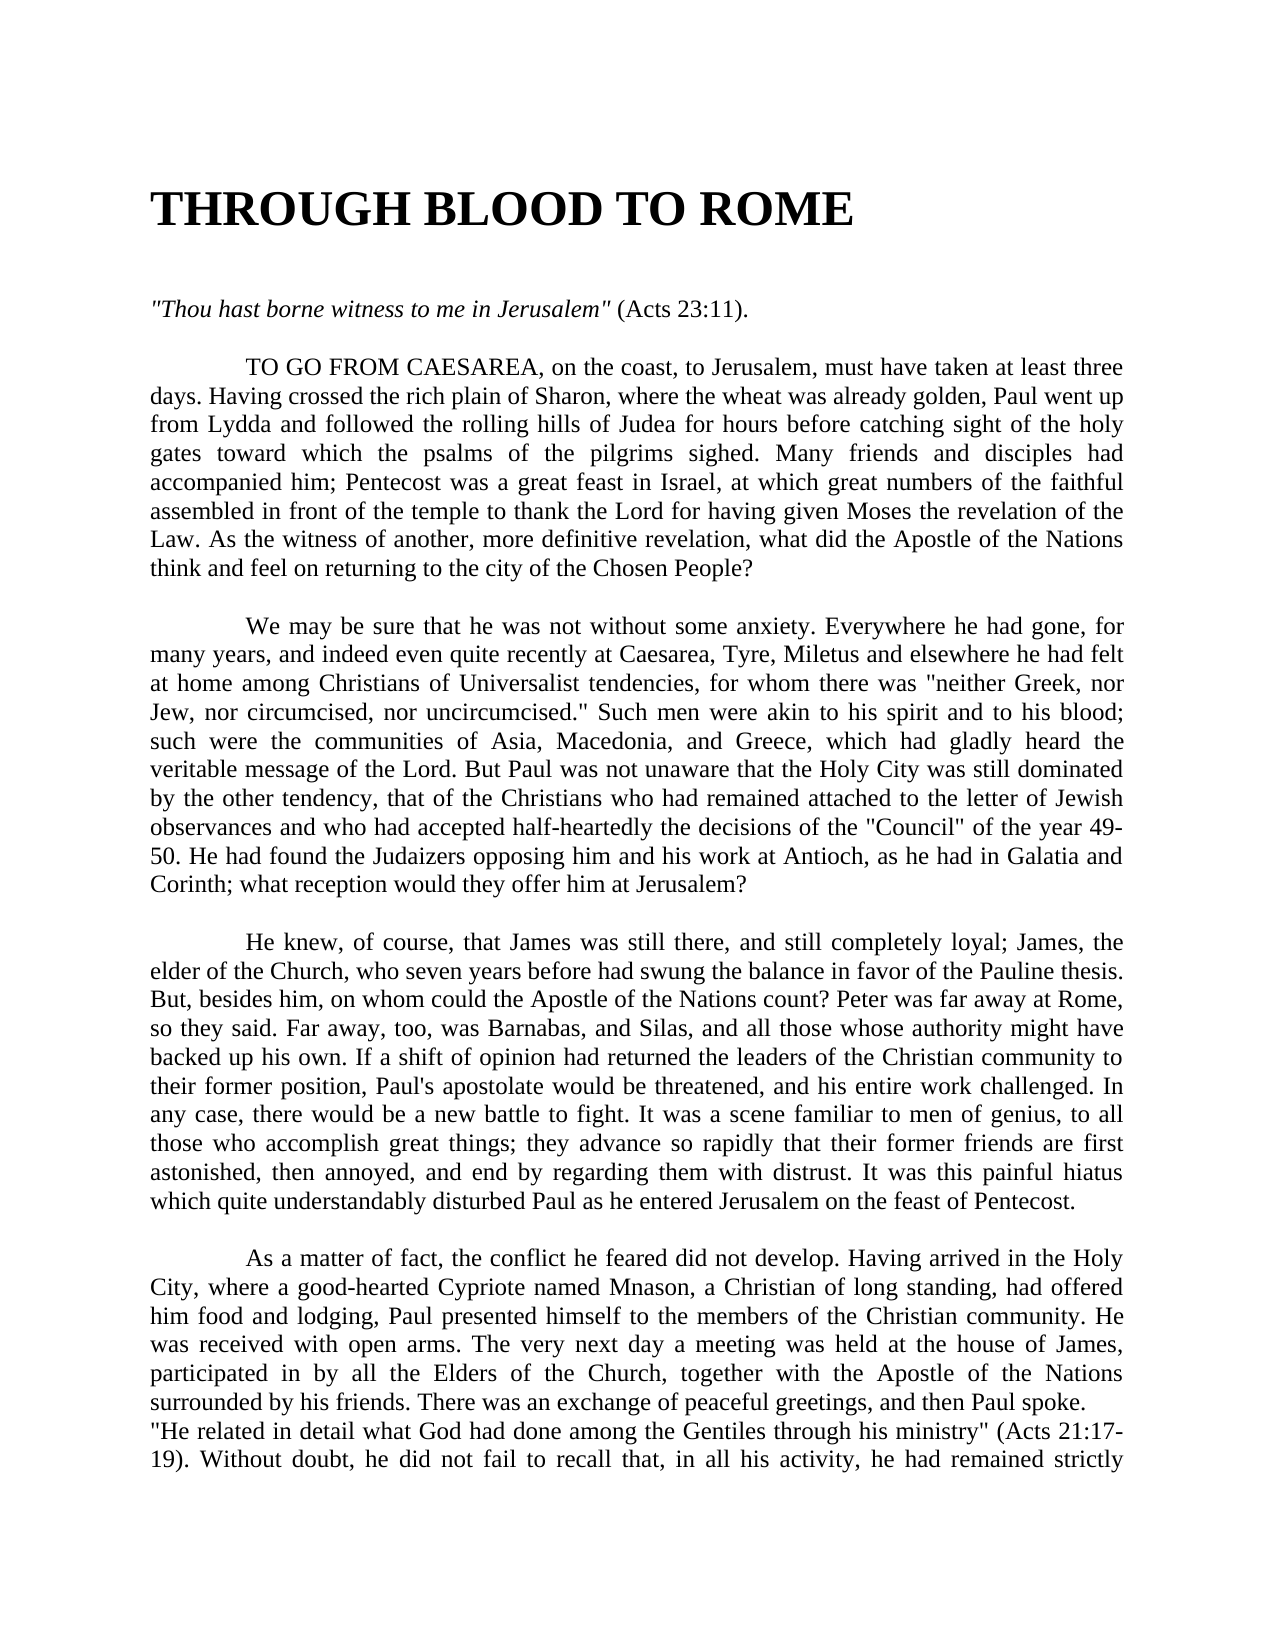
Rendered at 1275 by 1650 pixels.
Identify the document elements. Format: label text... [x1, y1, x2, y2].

text As a matter of fact, the conflict he feared did not develop. Having arrived in the Holy City, where a good-hearted Cypriote named Mnason, a Christian of long standing, had offered him food and lodging, Paul presented himself to the members of the Christian community. He was received with open arms. The very next day a meeting was held at the house of James, participated in by all the Elders of the Church, together with the Apostle of the Nations surrounded by his friends. There was an exchange of peaceful greetings, and then Paul spoke. [150, 1243, 1125, 1416]
text "Thou hast borne witness to me in Jerusalem" (Acts 23:11). [150, 294, 1125, 323]
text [150, 1416, 1125, 1473]
text TO GO FROM CAESAREA, on the coast, to Jerusalem, must have taken at least three days. Having crossed the rich plain of Sharon, where the wheat was already golden, Paul went up from Lydda and followed the rolling hills of Judea for hours before catching sight of the holy gates toward which the psalms of the pilgrims sighed. Many friends and disciples had accompanied him; Pentecost was a great feast in Israel, at which great numbers of the faithful assembled in front of the temple to thank the Lord for having given Moses the revelation of the Law. As the witness of another, more definitive revelation, what did the Apostle of the Nations think and feel on returning to the city of the Chosen People? [150, 352, 1125, 582]
text He knew, of course, that James was still there, and still completely loyal; James, the elder of the Church, who seven years before had swung the balance in favor of the Pauline thesis. But, besides him, on whom could the Apostle of the Nations count? Peter was far away at Rome, so they said. Far away, too, was Barnabas, and Silas, and all those whose authority might have backed up his own. If a shift of opinion had returned the leaders of the Christian community to their former position, Paul's apostolate would be threatened, and his entire work challenged. In any case, there would be a new battle to fight. It was a scene familiar to men of genius, to all those who accomplish great things; they advance so rapidly that their former friends are first astonished, then annoyed, and end by regarding them with distrust. It was this painful hiatus which quite understandably disturbed Paul as he entered Jerusalem on the feast of Pentecost. [150, 927, 1125, 1214]
subtitle THROUGH BLOOD TO ROME [150, 179, 1125, 237]
text We may be sure that he was not without some anxiety. Everywhere he had gone, for many years, and indeed even quite recently at Caesarea, Tyre, Miletus and elsewhere he had felt at home among Christians of Universalist tendencies, for whom there was "neither Greek, nor Jew, nor circumcised, nor uncircumcised." Such men were akin to his spirit and to his blood; such were the communities of Asia, Macedonia, and Greece, which had gladly heard the veritable message of the Lord. But Paul was not unaware that the Holy City was still dominated by the other tendency, that of the Christians who had remained attached to the letter of Jewish observances and who had accepted half-heartedly the decisions of the "Council" of the year 49-50. He had found the Judaizers opposing him and his work at Antioch, as he had in Galatia and Corinth; what reception would they offer him at Jerusalem? [150, 611, 1125, 898]
